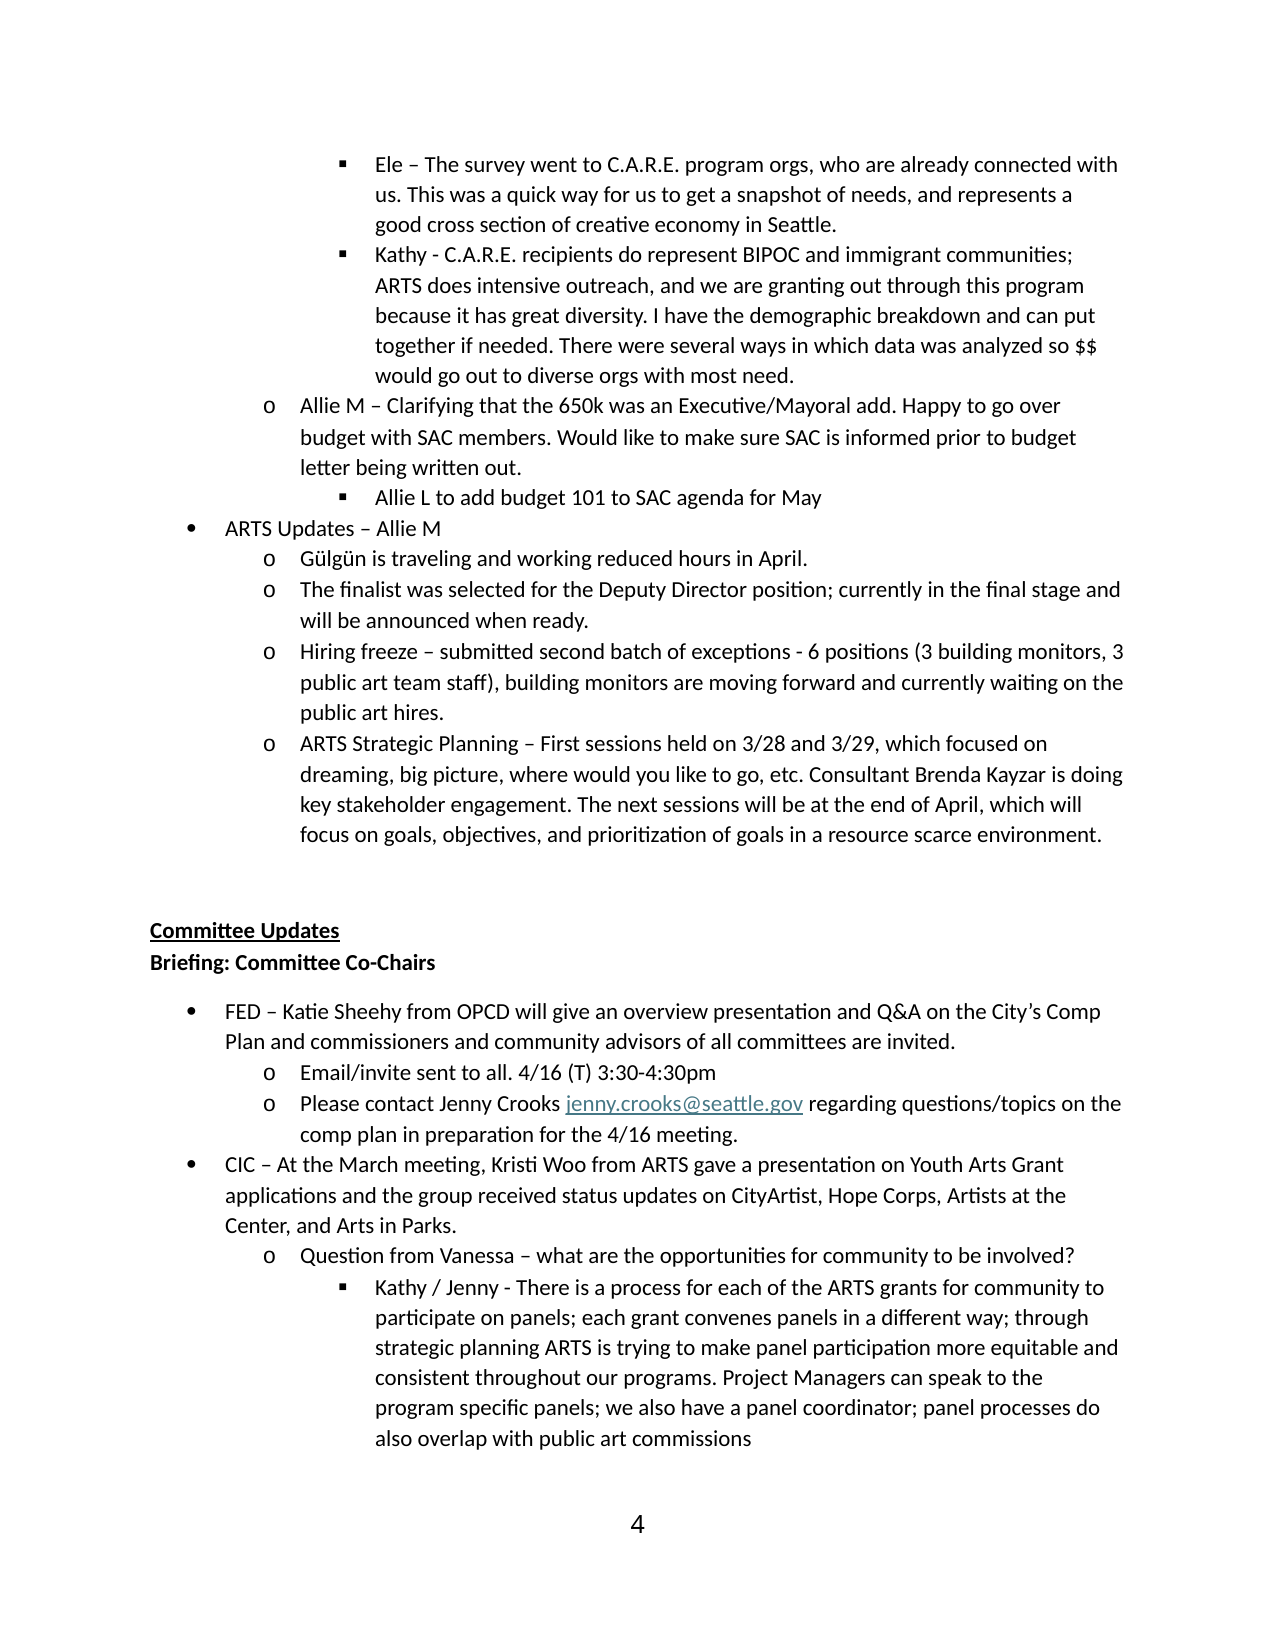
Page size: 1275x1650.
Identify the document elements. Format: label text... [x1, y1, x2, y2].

list ARTS Strategic Planning – First sessions held on 3/28 and 3/29, which focused on dreaming, big picture, where would you like to go, etc. Consultant Brenda Kayzar is doing key stakeholder engagement. The next sessions will be at the end of April, which will focus on goals, objectives, and prioritization of goals in a resource scarce environment. [262, 729, 1125, 848]
list Ele – The survey went to C.A.R.E. program orgs, who are already connected with us. This was a quick way for us to get a snapshot of needs, and represents a good cross section of creative economy in Seattle. [337, 150, 1125, 238]
list Hiring freeze – submitted second batch of exceptions - 6 positions (3 building monitors, 3 public art team staff), building monitors are moving forward and currently waiting on the public art hires. [262, 637, 1125, 726]
list CIC – At the March meeting, Kristi Woo from ARTS gave a presentation on Youth Arts Grant applications and the group received status updates on CityArtist, Hope Corps, Artists at the Center, and Arts in Parks. [187, 1151, 1125, 1239]
list Kathy / Jenny - There is a process for each of the ARTS grants for community to participate on panels; each grant convenes panels in a different way; through strategic planning ARTS is trying to make panel participation more equitable and consistent throughout our programs. Project Managers can speak to the program specific panels; we also have a panel coordinator; panel processes do also overlap with public art commissions [337, 1273, 1125, 1452]
list Please contact Jenny Crooks jenny.crooks@seattle.gov regarding questions/topics on the comp plan in preparation for the 4/16 meeting. [262, 1089, 1125, 1148]
list Email/invite sent to all. 4/16 (T) 3:30-4:30pm [262, 1058, 1125, 1087]
list Kathy - C.A.R.E. recipients do represent BIPOC and immigrant communities; ARTS does intensive outreach, and we are granting out through this program because it has great diversity. I have the demographic breakdown and can put together if needed. There were several ways in which data was analyzed so $$ would go out to diverse orgs with most need. [337, 241, 1125, 389]
list Allie M – Clarifying that the 650k was an Executive/Mayoral add. Happy to go over budget with SAC members. Would like to make sure SAC is informed prior to budget letter being written out. [262, 392, 1125, 481]
list ARTS Updates – Allie M [187, 514, 1125, 542]
text Committee Updates Briefing: Committee Co-Chairs [150, 916, 1125, 976]
list The finalist was selected for the Deputy Director position; currently in the final stage and will be announced when ready. [262, 575, 1125, 635]
list Allie L to add budget 101 to SAC agenda for May [337, 483, 1125, 511]
list Gülgün is traveling and working reduced hours in April. [262, 544, 1125, 573]
list Question from Vanessa – what are the opportunities for community to be involved? [262, 1241, 1125, 1270]
list FED – Katie Sheehy from OPCD will give an overview presentation and Q&A on the City’s Comp Plan and commissioners and community advisors of all committees are invited. [187, 997, 1125, 1055]
